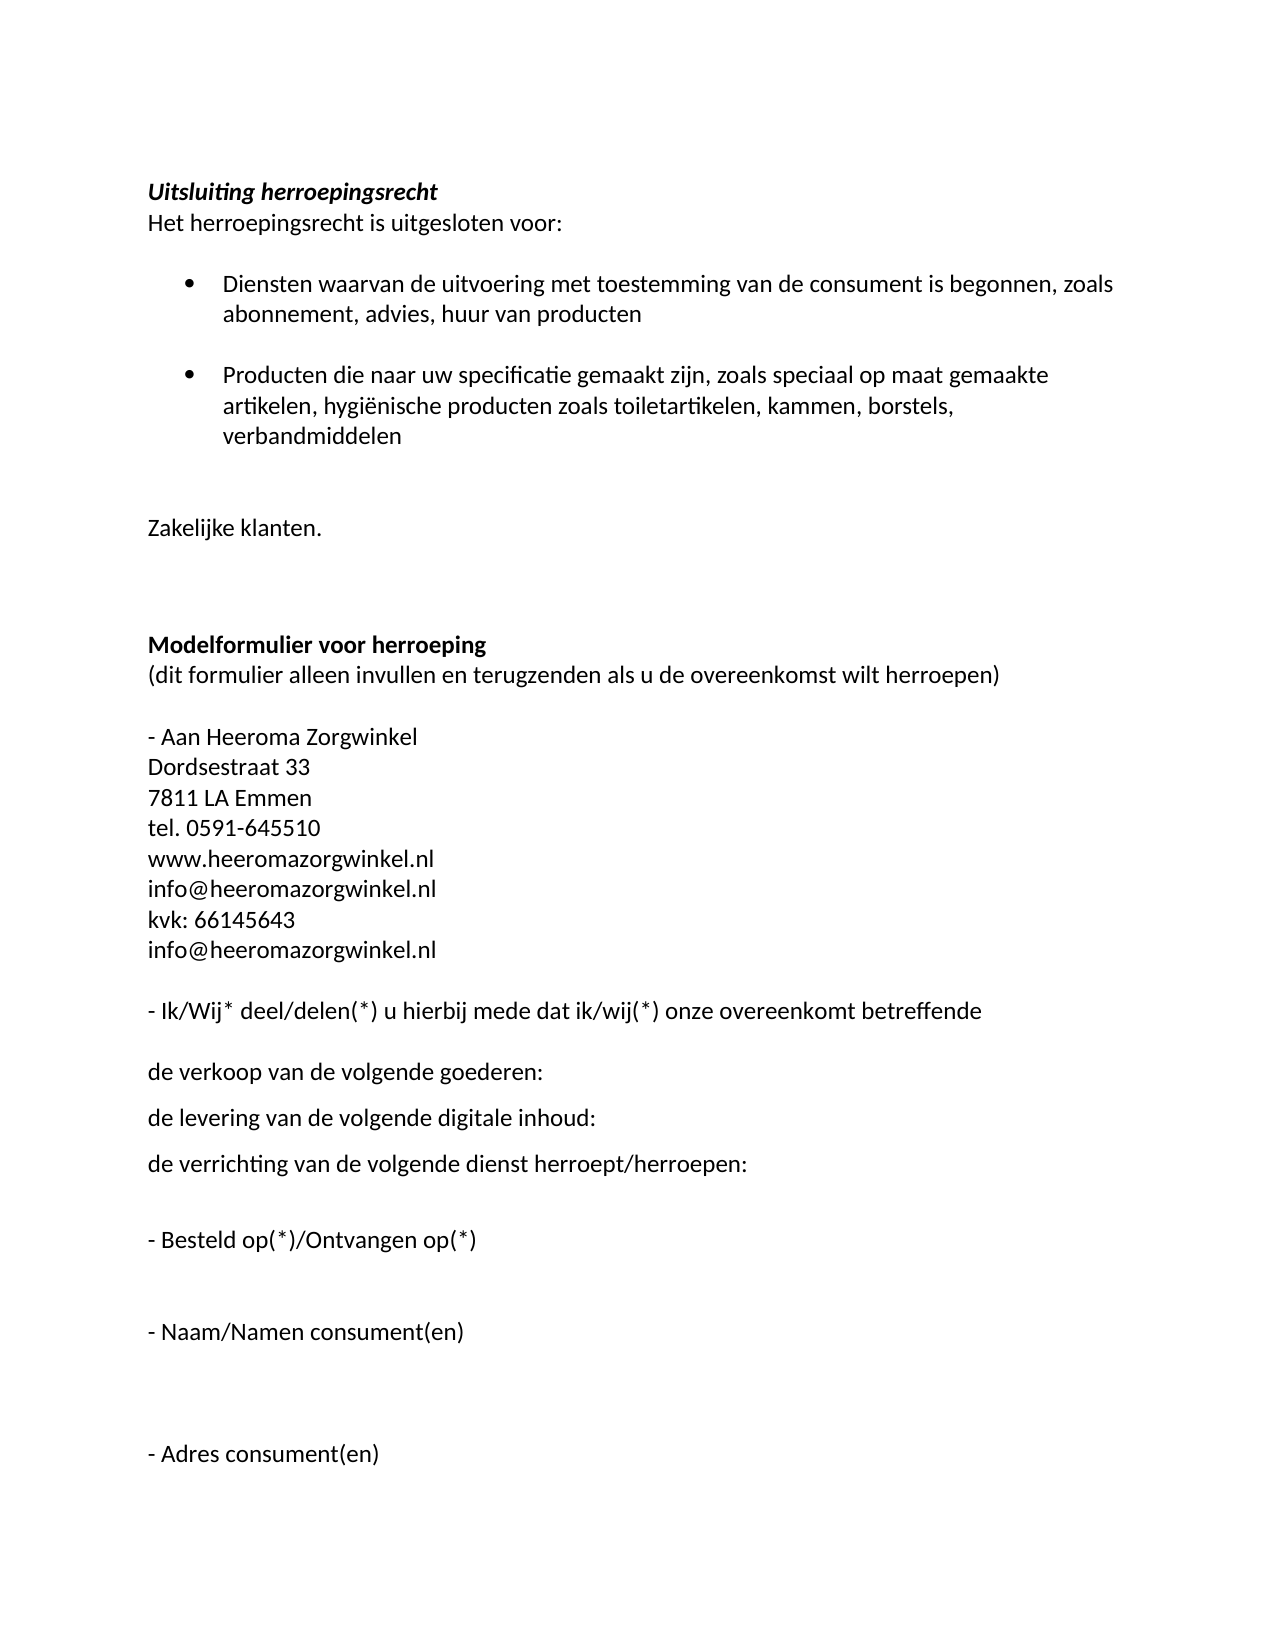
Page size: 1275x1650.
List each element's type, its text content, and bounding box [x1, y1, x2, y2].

text Modelformulier voor herroeping [148, 629, 1127, 660]
text - Adres consument(en) [148, 1438, 1127, 1468]
text - Aan Heeroma Zorgwinkel Dordsestraat 33 7811 LA Emmen tel. 0591-645510 www.heeromazorgwinkel.nl info@heeromazorgwinkel.nl kvk: 66145643 info@heeromazorgwinkel.nl [148, 721, 1127, 965]
text Zakelijke klanten. [148, 512, 1127, 629]
text Het herroepingsrecht is uitgesloten voor: [148, 207, 1127, 237]
text - Naam/Namen consument(en) [148, 1316, 1127, 1346]
text de verrichting van de volgende dienst herroept/herroepen: [148, 1148, 1127, 1178]
list Diensten waarvan de uitvoering met toestemming van de consument is begonnen, zoals abonnement, advies, huur van producten [185, 268, 1127, 329]
text - Ik/Wij* deel/delen(*) u hierbij mede dat ik/wij(*) onze overeenkomt betreffende [148, 995, 1127, 1026]
list Producten die naar uw specificatie gemaakt zijn, zoals speciaal op maat gemaakte artikelen, hygiënische producten zoals toiletartikelen, kammen, borstels, verbandmiddelen [185, 359, 1127, 451]
text - Besteld op(*)/Ontvangen op(*) [148, 1224, 1127, 1255]
text de levering van de volgende digitale inhoud: [148, 1102, 1127, 1133]
text (dit formulier alleen invullen en terugzenden als u de overeenkomst wilt herroepen) [148, 660, 1127, 690]
text de verkoop van de volgende goederen: [148, 1056, 1127, 1087]
text Uitsluiting herroepingsrecht [148, 176, 1127, 207]
